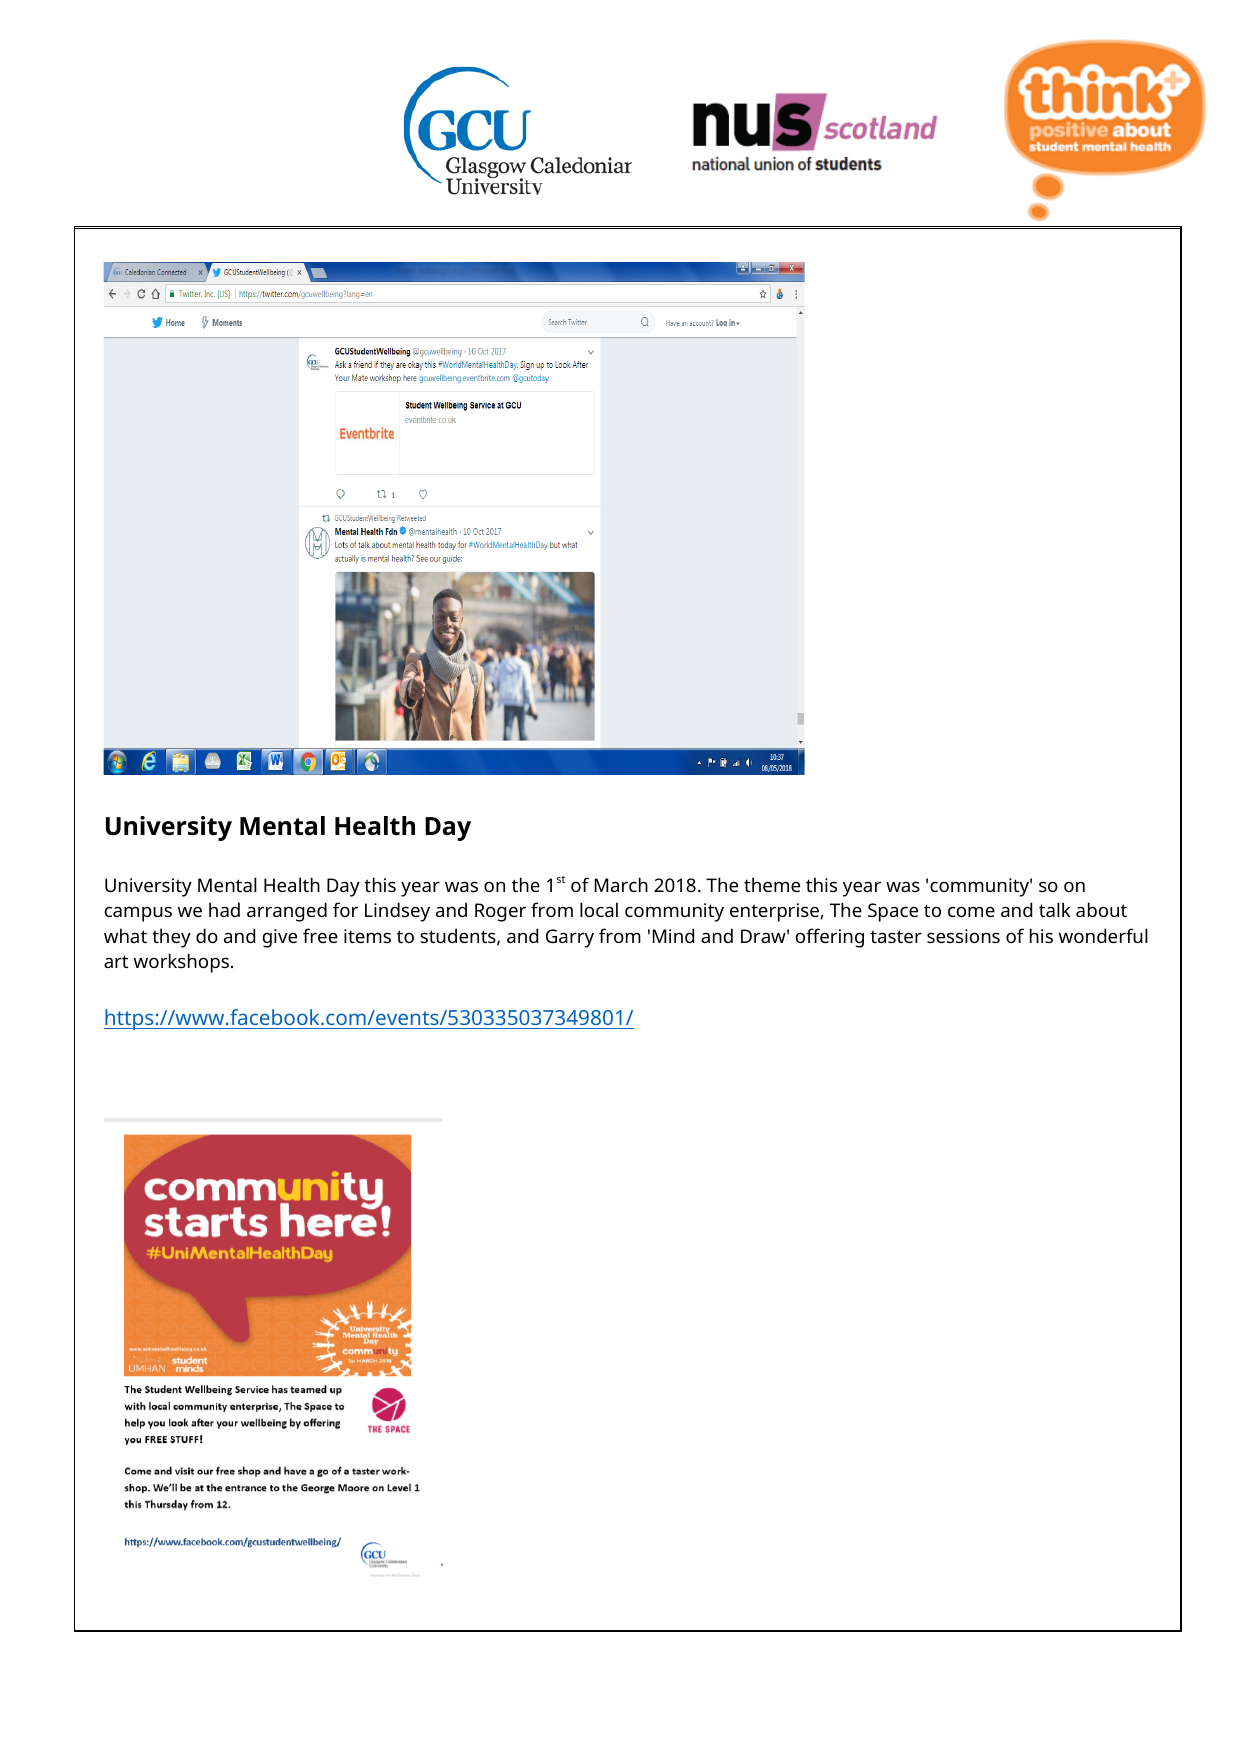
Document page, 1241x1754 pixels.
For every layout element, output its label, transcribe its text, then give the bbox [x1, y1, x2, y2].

picture [684, 67, 950, 205]
picture [103, 262, 805, 775]
picture [103, 1118, 443, 1601]
picture [403, 66, 632, 195]
picture [1002, 33, 1208, 221]
